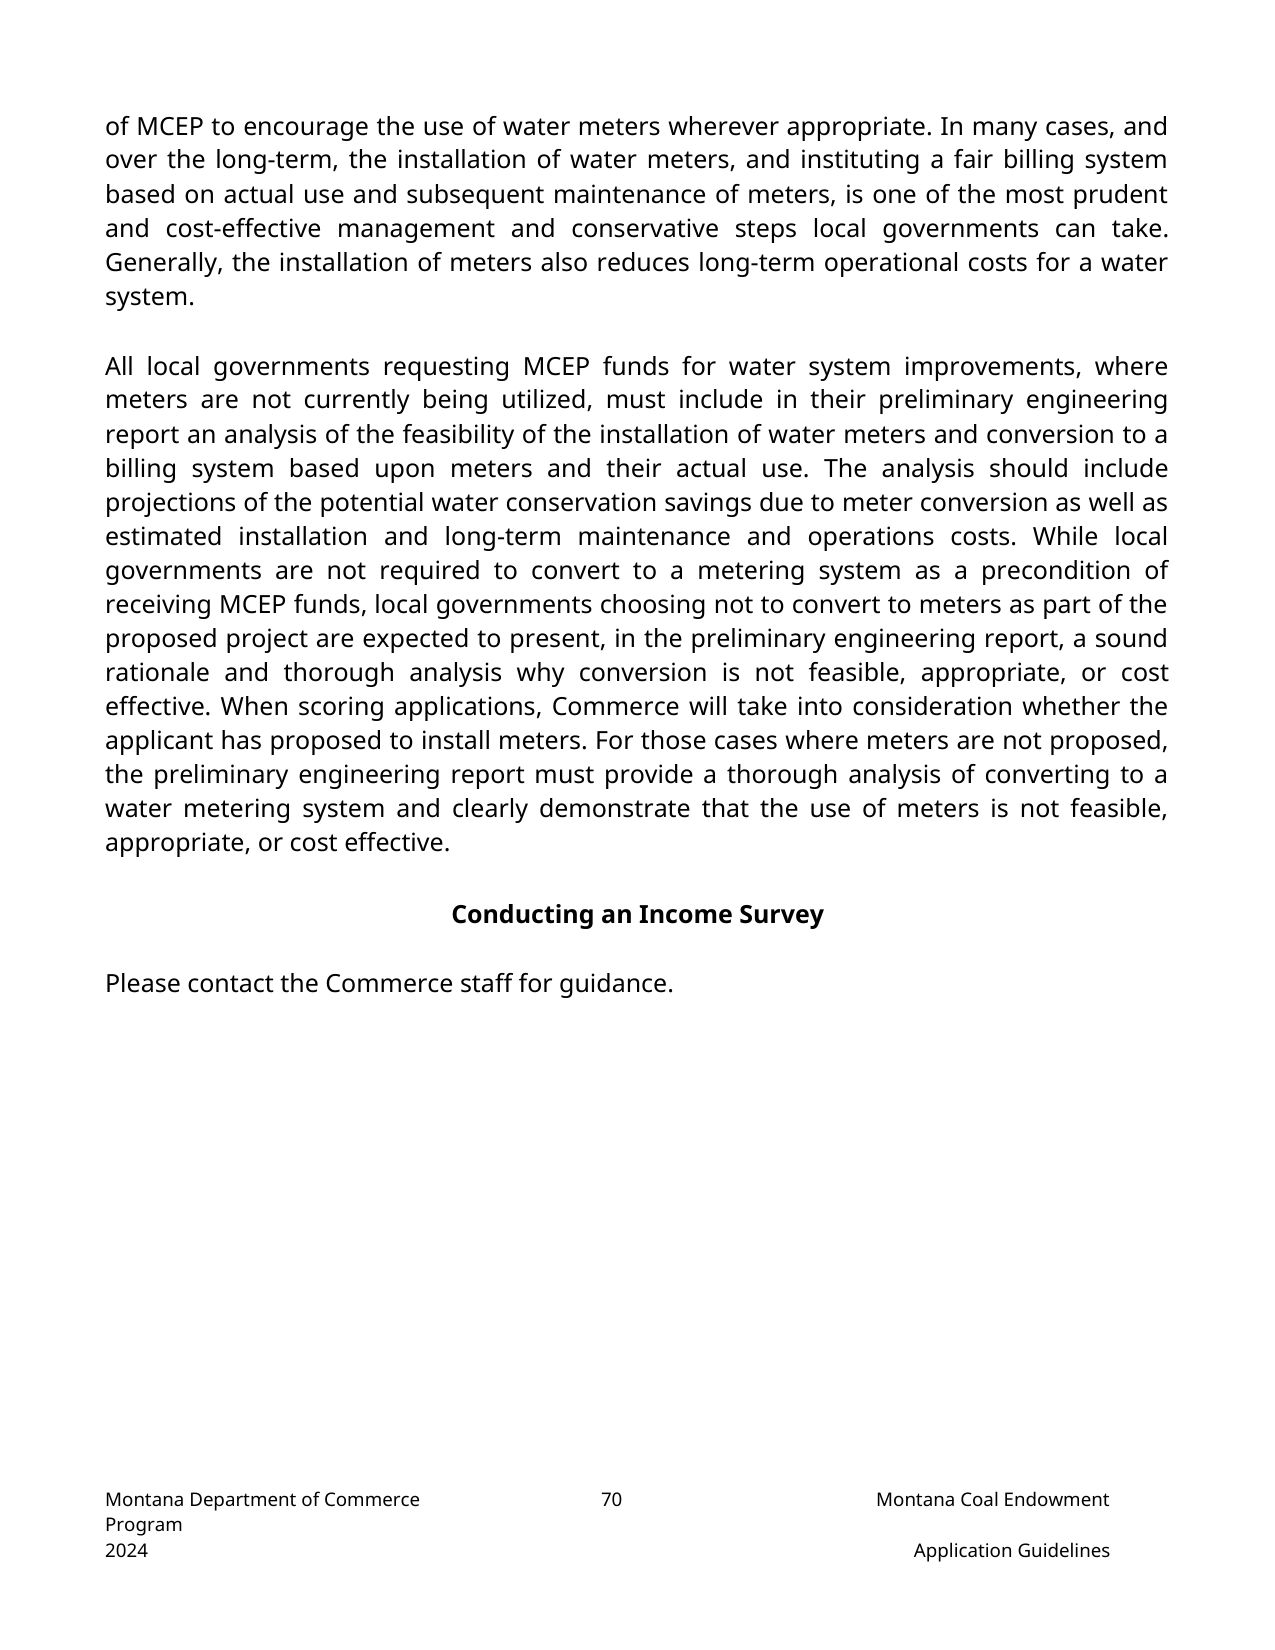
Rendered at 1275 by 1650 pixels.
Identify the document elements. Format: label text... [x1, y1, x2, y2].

text Please contact the Commerce staff for guidance. [105, 966, 1170, 1000]
text Conducting an Income Survey [105, 896, 1170, 930]
text All local governments requesting MCEP funds for water system improvements, where meters are not currently being utilized, must include in their preliminary engineering report an analysis of the feasibility of the installation of water meters and conversion to a billing system based upon meters and their actual use. The analysis should include projections of the potential water conservation savings due to meter conversion as well as estimated installation and long-term maintenance and operations costs. While local governments are not required to convert to a metering system as a precondition of receiving MCEP funds, local governments choosing not to convert to meters as part of the proposed project are expected to present, in the preliminary engineering report, a sound rationale and thorough analysis why conversion is not feasible, appropriate, or cost effective. When scoring applications, Commerce will take into consideration whether the applicant has proposed to install meters. For those cases where meters are not proposed, the preliminary engineering report must provide a thorough analysis of converting to a water metering system and clearly demonstrate that the use of meters is not feasible, appropriate, or cost effective. [105, 348, 1170, 859]
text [105, 108, 1170, 312]
